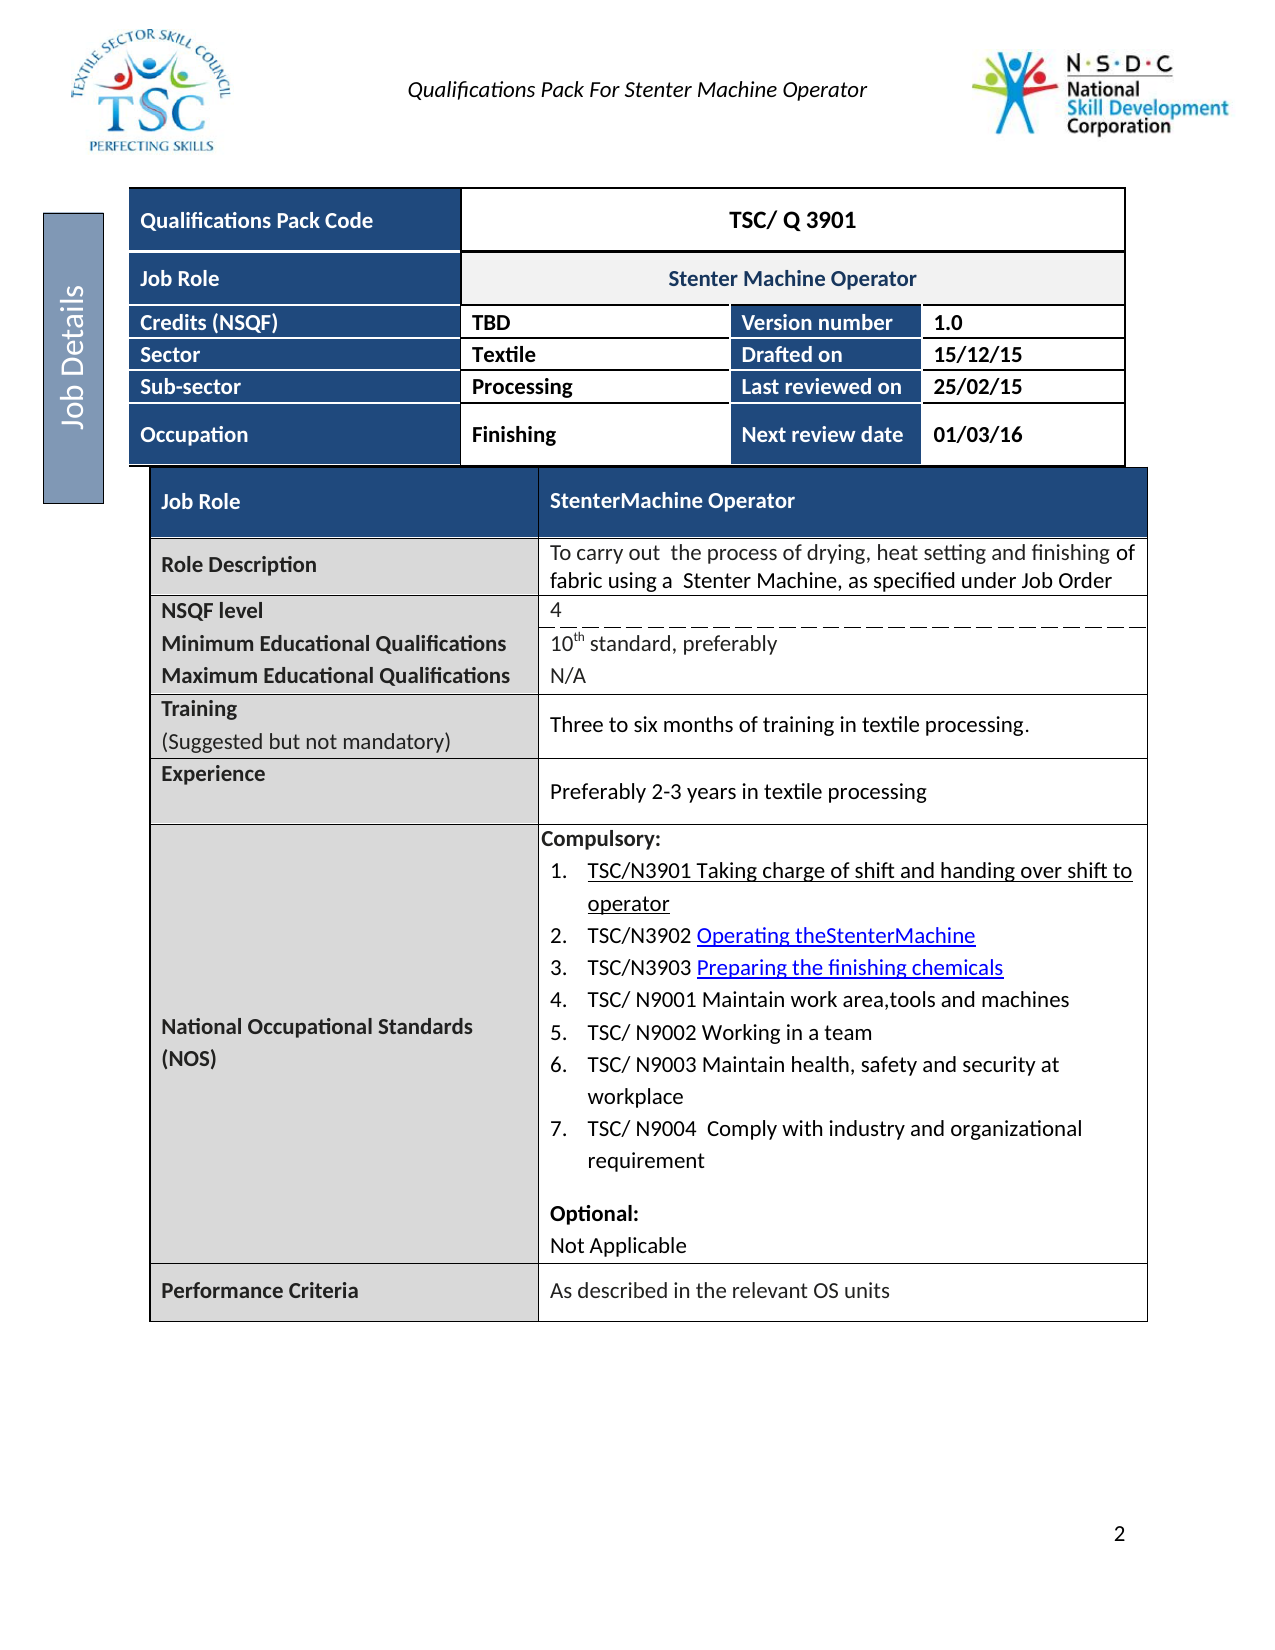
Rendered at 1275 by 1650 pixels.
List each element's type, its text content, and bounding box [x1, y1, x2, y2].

table_header Job Role [151, 468, 538, 537]
table_cell Version number [731, 306, 921, 337]
table_cell Role Description [151, 539, 538, 594]
table_header Qualifications Pack Code [129, 189, 460, 250]
table_cell NSQF level Minimum Educational Qualifications Maximum Educational Qualifications [151, 596, 538, 693]
table_header [51, 187, 129, 464]
table_cell 4 [539, 596, 1147, 627]
table_cell 01/03/16 [923, 404, 1124, 464]
table_cell Next review date [731, 404, 921, 464]
table_cell Occupation [129, 404, 460, 464]
table_cell 25/02/15 [923, 371, 1124, 402]
table_cell Training (Suggested but not mandatory) [151, 695, 538, 758]
table_cell Job Role [129, 253, 460, 304]
table_cell Preferably 2-3 years in textile processing [539, 759, 1147, 823]
table_cell 10th standard, preferably N/A [539, 627, 1147, 693]
table_cell Three to six months of training in textile processing. [539, 695, 1147, 758]
table_cell Sub-sector [129, 371, 460, 402]
table_cell As described in the relevant OS units [539, 1264, 1147, 1321]
table_cell 1.0 [923, 306, 1124, 337]
picture [971, 49, 1236, 142]
table_cell Credits (NSQF) [129, 306, 460, 337]
table_cell TBD [461, 306, 729, 337]
table_cell Textile [461, 339, 729, 369]
table_cell Compulsory: TSC/N3901 Taking charge of shift and handing over shift to operator TSC/N3902 Operating theStenterMachine TSC/N3903 Preparing the finishing chemicals TSC/ N9001 Maintain work area,tools and machines TSC/ N9002 Working in a team TSC/ N9003 Maintain health, safety and security at workplace TSC/ N9004 Comply with industry and organizational requirement Optional: Not Applicable [539, 825, 1147, 1263]
table_cell Experience [151, 759, 538, 823]
table_cell Drafted on [731, 339, 921, 369]
table_cell Performance Criteria [151, 1264, 538, 1321]
table_header TSC/ Q 3901 [462, 189, 1124, 250]
table_cell National Occupational Standards (NOS) [151, 825, 538, 1263]
table_cell Processing [461, 371, 729, 402]
table_cell Finishing [461, 404, 729, 464]
table_cell Stenter Machine Operator [462, 253, 1124, 304]
table_cell To carry out the process of drying, heat setting and finishing of fabric using a Stenter Machine, as specified under Job Order [539, 539, 1147, 594]
table_header StenterMachine Operator [539, 468, 1147, 537]
table_cell 15/12/15 [923, 339, 1124, 369]
table_cell Last reviewed on [731, 371, 921, 402]
table_cell Sector [129, 339, 460, 369]
